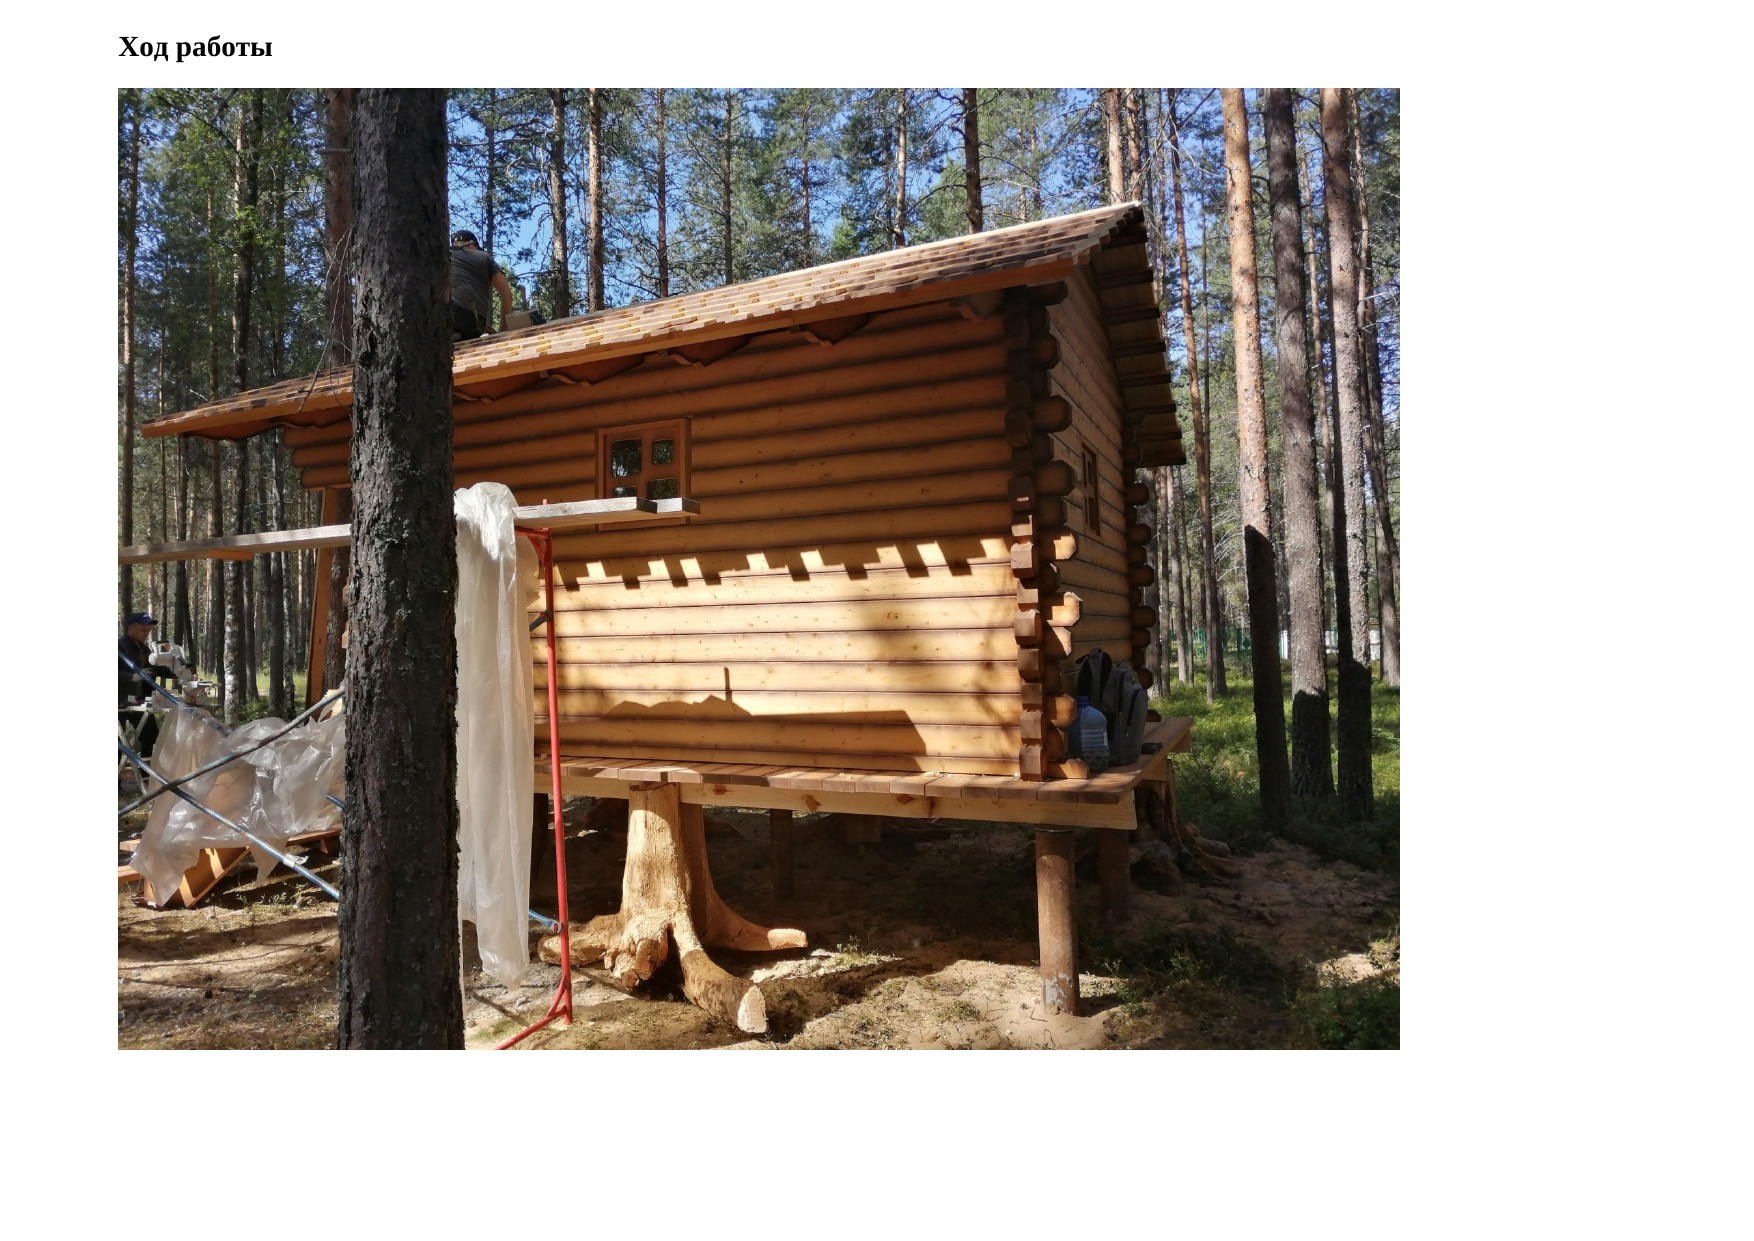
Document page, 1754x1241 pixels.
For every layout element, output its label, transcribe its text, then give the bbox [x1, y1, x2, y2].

text Ход работы [118, 29, 1636, 63]
picture [118, 88, 1400, 1050]
